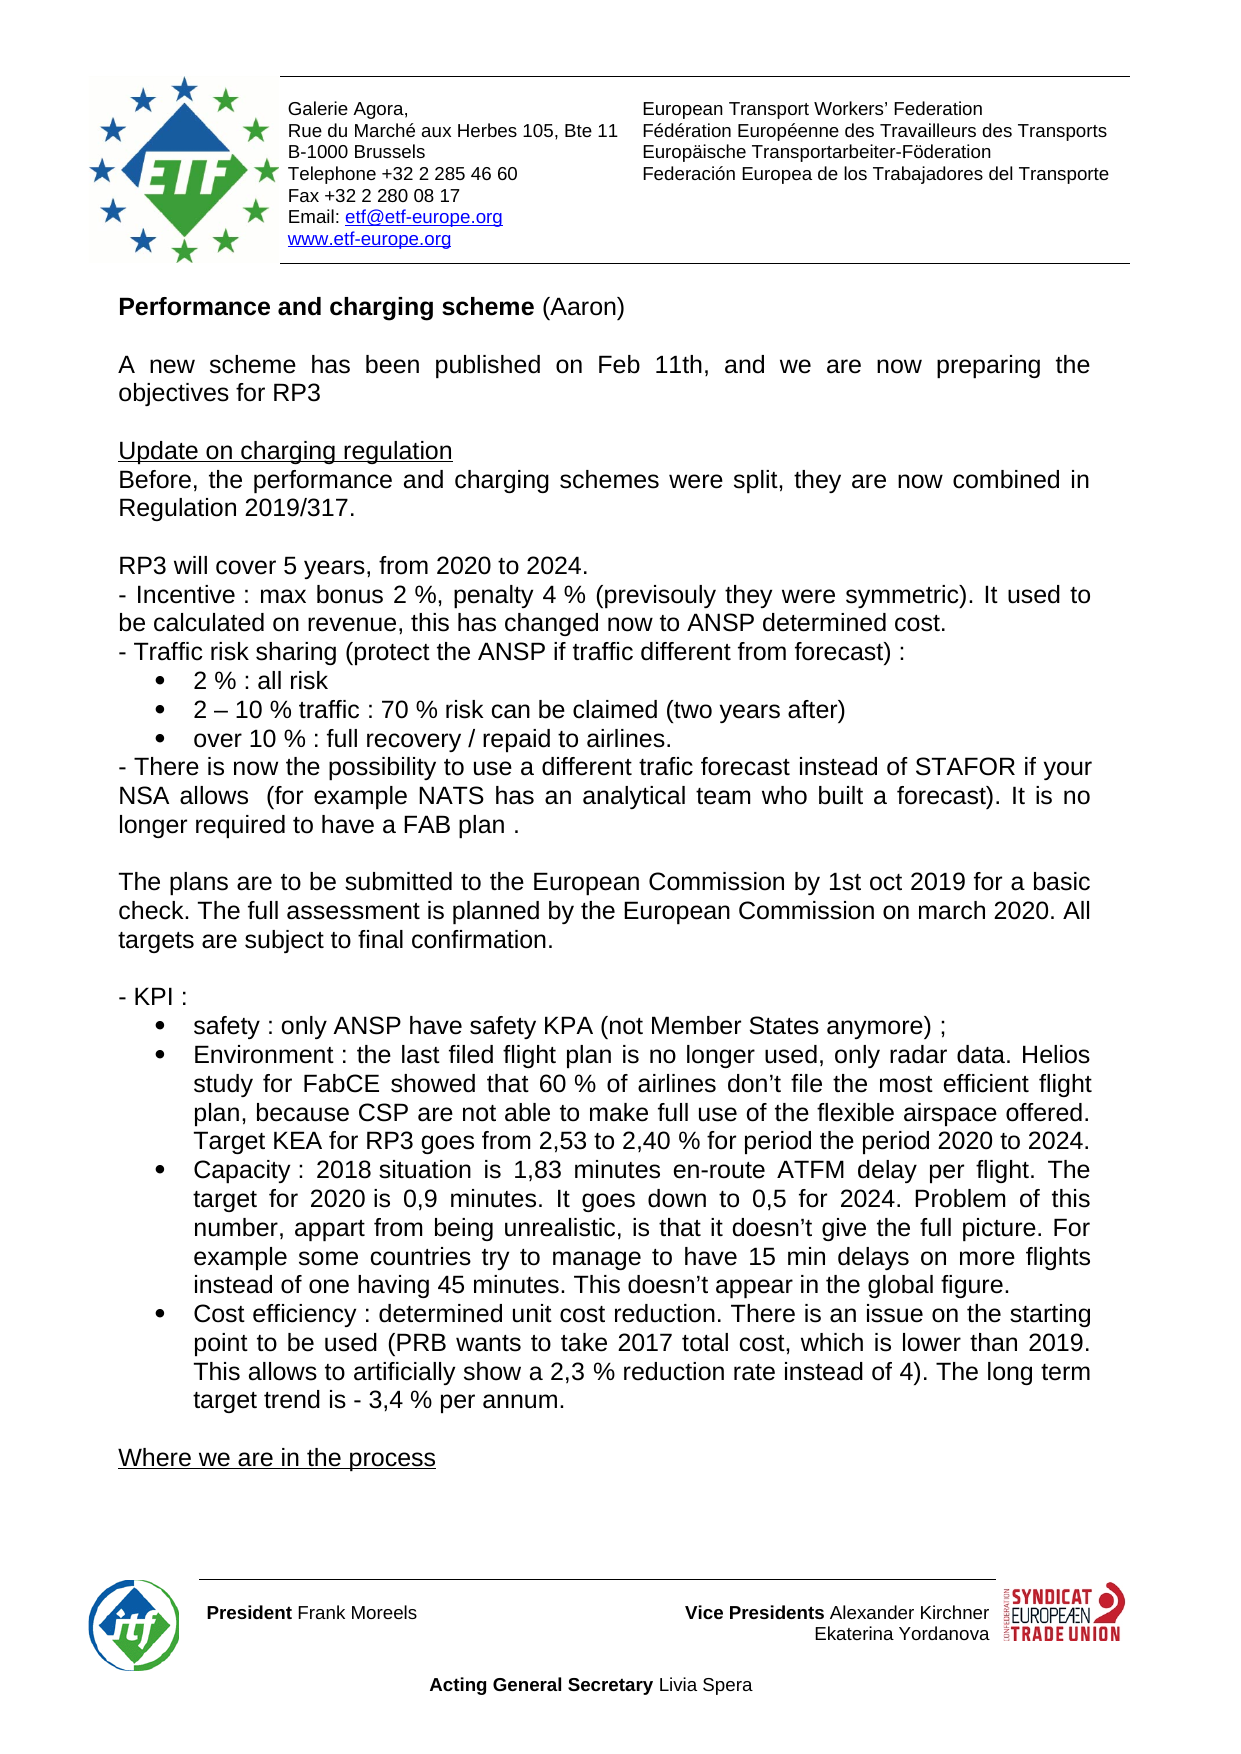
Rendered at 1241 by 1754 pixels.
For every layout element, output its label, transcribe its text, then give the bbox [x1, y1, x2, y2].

list 2 % : all risk [156, 666, 1092, 695]
text A new scheme has been published on Feb 11th, and we are now preparing the objectives for RP3 [118, 349, 1092, 407]
list safety : only ANSP have safety KPA (not Member States anymore) ; [156, 1011, 1092, 1040]
picture [88, 1580, 179, 1671]
text - KPI : [118, 982, 1092, 1011]
list 2 – 10 % traffic : 70 % risk can be claimed (two years after) [156, 695, 1092, 723]
text - Incentive : max bonus 2 %, penalty 4 % (previsouly they were symmetric). It used to be calculated on revenue, this has changed now to ANSP determined cost. [118, 579, 1092, 637]
list Cost efficiency : determined unit cost reduction. There is an issue on the starting point to be used (PRB wants to take 2017 total cost, which is lower than 2019. This allows to artificially show a 2,3 % reduction rate instead of 4). The long term target trend is - 3,4 % per annum. [156, 1299, 1092, 1414]
text Where we are in the process [118, 1443, 1092, 1472]
text - There is now the possibility to use a different trafic forecast instead of STAFOR if your NSA allows (for example NATS has an analytical team who built a forecast). It is no longer required to have a FAB plan . [118, 752, 1092, 839]
text Update on charging regulation [118, 436, 1092, 464]
list Environment : the last filed flight plan is no longer used, only radar data. Helios study for FabCE showed that 60 % of airlines don’t file the most efficient flight plan, because CSP are not able to make full use of the flexible airspace offered. Target KEA for RP3 goes from 2,53 to 2,40 % for period the period 2020 to 2024. [156, 1040, 1092, 1155]
text Performance and charging scheme (Aaron) [118, 292, 1092, 321]
list Capacity : 2018 situation is 1,83 minutes en-route ATFM delay per flight. The target for 2020 is 0,9 minutes. It goes down to 0,5 for 2024. Problem of this number, appart from being unrealistic, is that it doesn’t give the full picture. For example some countries try to manage to have 15 min delays on more flights instead of one having 45 minutes. This doesn’t appear in the global figure. [156, 1155, 1092, 1299]
text - Traffic risk sharing (protect the ANSP if traffic different from forecast) : [118, 637, 1092, 666]
text The plans are to be submitted to the European Commission by 1st oct 2019 for a basic check. The full assessment is planned by the European Commission on march 2020. All targets are subject to final confirmation. [118, 867, 1092, 954]
text Before, the performance and charging schemes were split, they are now combined in Regulation 2019/317. [118, 464, 1092, 522]
picture [88, 76, 279, 263]
text RP3 will cover 5 years, from 2020 to 2024. [118, 551, 1092, 579]
list over 10 % : full recovery / repaid to airlines. [156, 723, 1092, 752]
picture [1003, 1580, 1126, 1641]
